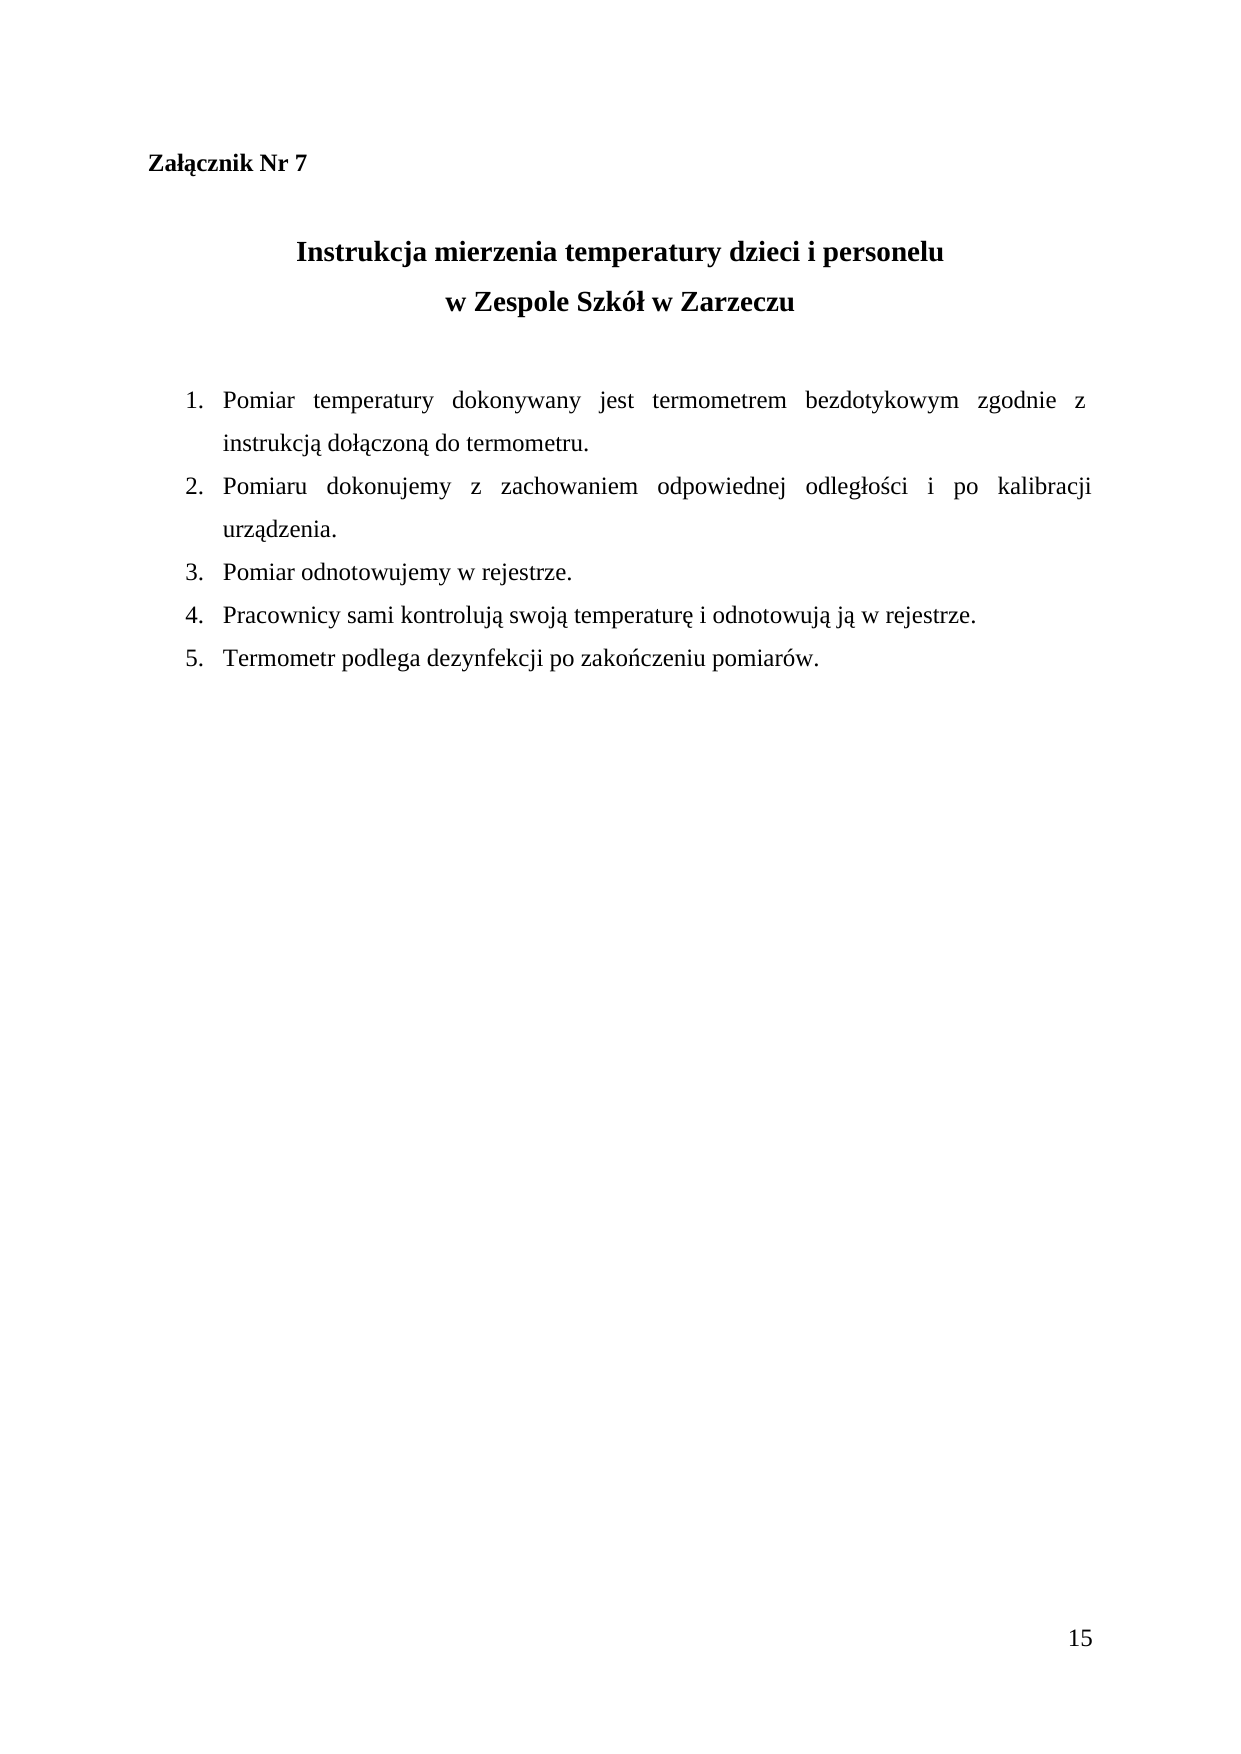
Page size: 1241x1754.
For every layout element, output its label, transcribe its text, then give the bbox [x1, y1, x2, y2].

text w Zespole Szkół w Zarzeczu [148, 284, 1093, 318]
list Pomiar temperatury dokonywany jest termometrem bezdotykowym zgodnie z instrukcją dołączoną do termometru. [185, 385, 1093, 457]
list Pomiar odnotowujemy w rejestrze. [185, 557, 1093, 586]
text Instrukcja mierzenia temperatury dzieci i personelu [148, 234, 1093, 267]
text Załącznik Nr 7 [148, 148, 1093, 176]
list Pomiaru dokonujemy z zachowaniem odpowiednej odległości i po kalibracji urządzenia. [185, 471, 1093, 543]
list Termometr podlega dezynfekcji po zakończeniu pomiarów. [185, 643, 1093, 672]
list Pracownicy sami kontrolują swoją temperaturę i odnotowują ją w rejestrze. [185, 600, 1093, 629]
